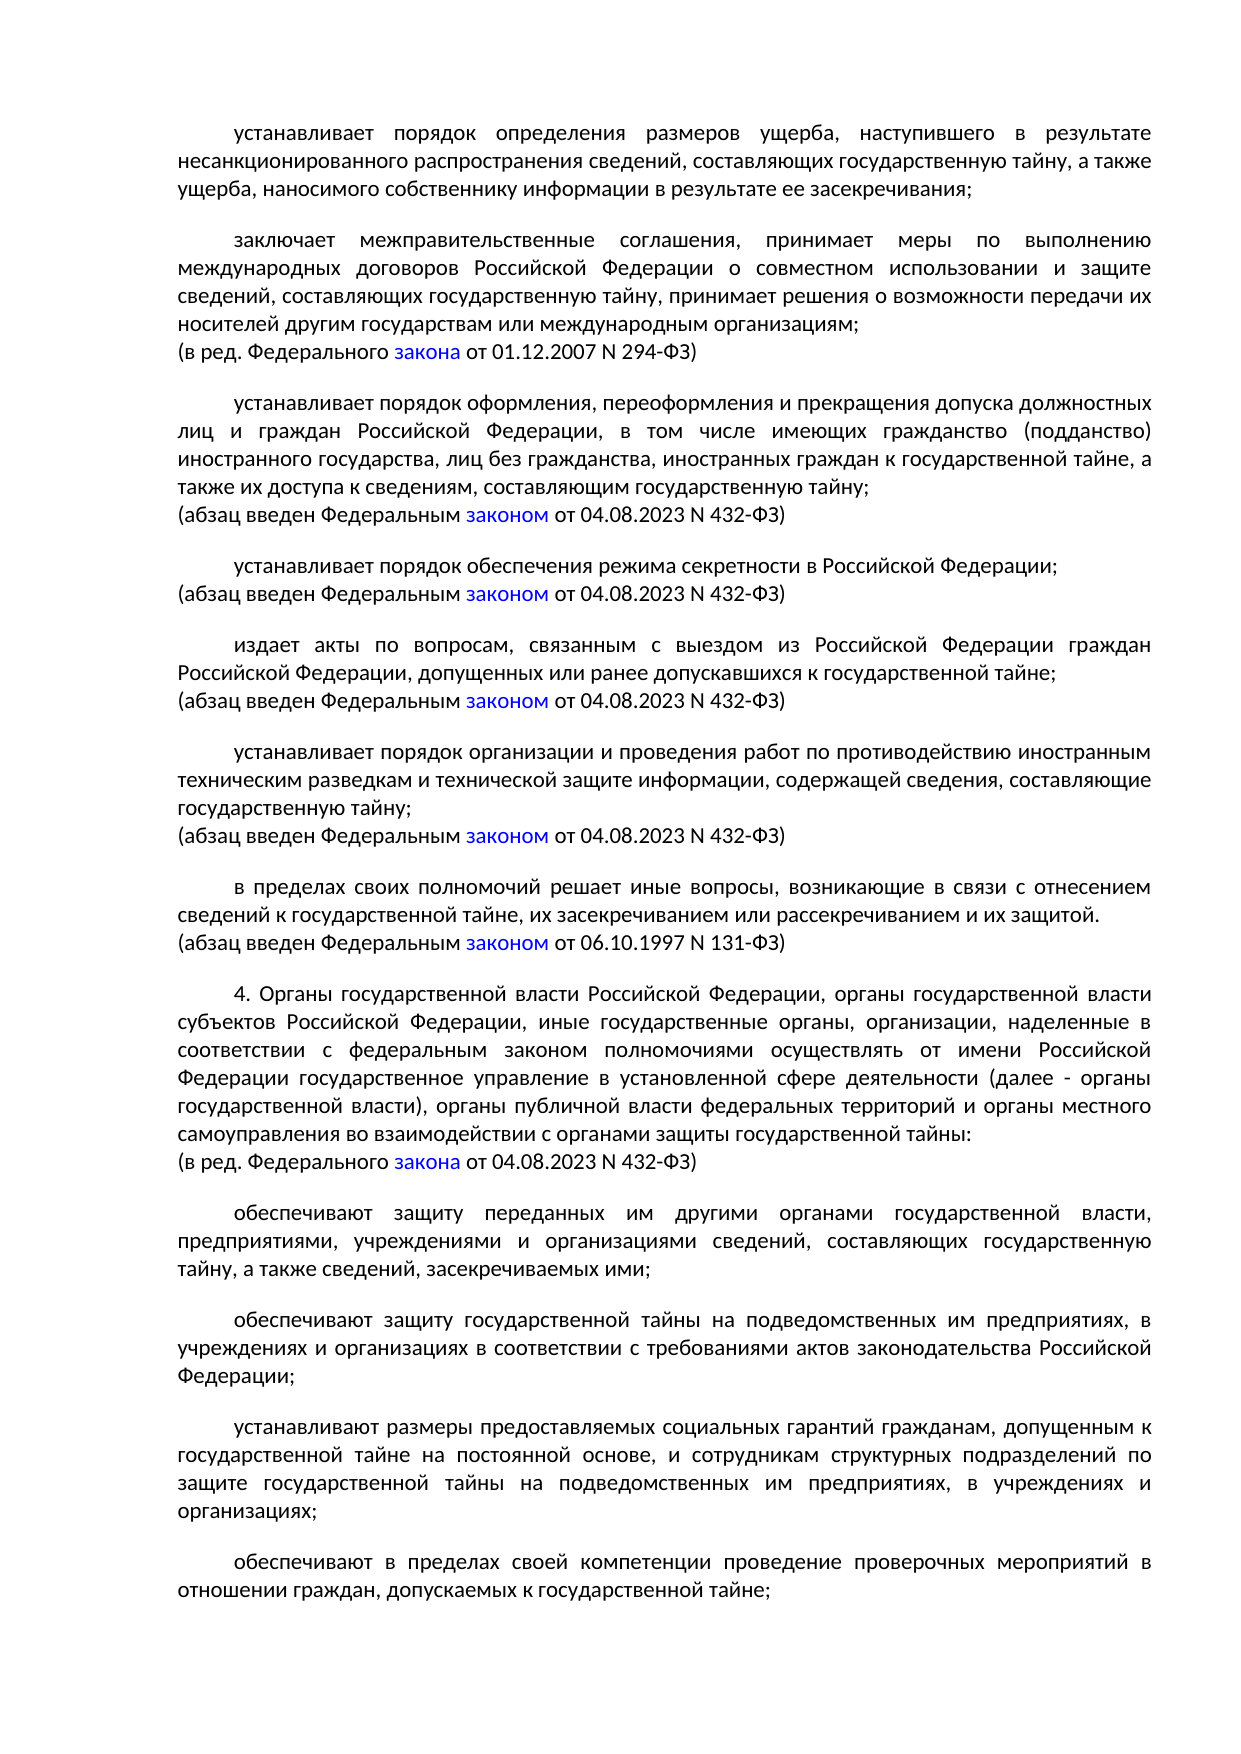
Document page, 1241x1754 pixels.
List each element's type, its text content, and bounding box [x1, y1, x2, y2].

text устанавливает порядок определения размеров ущерба, наступившего в результате несанкционированного распространения сведений, составляющих государственную тайну, а также ущерба, наносимого собственнику информации в результате ее засекречивания; [177, 118, 1152, 202]
text обеспечивают в пределах своей компетенции проведение проверочных мероприятий в отношении граждан, допускаемых к государственной тайне; [177, 1547, 1152, 1603]
text заключает межправительственные соглашения, принимает меры по выполнению международных договоров Российской Федерации о совместном использовании и защите сведений, составляющих государственную тайну, принимает решения о возможности передачи их носителей другим государствам или международным организациям; [177, 225, 1152, 337]
text (в ред. Федерального закона от 01.12.2007 N 294-ФЗ) [177, 337, 1152, 365]
text устанавливает порядок обеспечения режима секретности в Российской Федерации; [177, 551, 1152, 579]
text (абзац введен Федеральным законом от 06.10.1997 N 131-ФЗ) [177, 928, 1152, 956]
text (в ред. Федерального закона от 04.08.2023 N 432-ФЗ) [177, 1147, 1152, 1175]
text (абзац введен Федеральным законом от 04.08.2023 N 432-ФЗ) [177, 500, 1152, 528]
text 4. Органы государственной власти Российской Федерации, органы государственной власти субъектов Российской Федерации, иные государственные органы, организации, наделенные в соответствии с федеральным законом полномочиями осуществлять от имени Российской Федерации государственное управление в установленной сфере деятельности (далее - органы государственной власти), органы публичной власти федеральных территорий и органы местного самоуправления во взаимодействии с органами защиты государственной тайны: [177, 979, 1152, 1147]
text (абзац введен Федеральным законом от 04.08.2023 N 432-ФЗ) [177, 821, 1152, 849]
text устанавливает порядок оформления, переоформления и прекращения допуска должностных лиц и граждан Российской Федерации, в том числе имеющих гражданство (подданство) иностранного государства, лиц без гражданства, иностранных граждан к государственной тайне, а также их доступа к сведениям, составляющим государственную тайну; [177, 388, 1152, 500]
text (абзац введен Федеральным законом от 04.08.2023 N 432-ФЗ) [177, 686, 1152, 714]
text устанавливают размеры предоставляемых социальных гарантий гражданам, допущенным к государственной тайне на постоянной основе, и сотрудникам структурных подразделений по защите государственной тайны на подведомственных им предприятиях, в учреждениях и организациях; [177, 1412, 1152, 1524]
text обеспечивают защиту переданных им другими органами государственной власти, предприятиями, учреждениями и организациями сведений, составляющих государственную тайну, а также сведений, засекречиваемых ими; [177, 1198, 1152, 1282]
text (абзац введен Федеральным законом от 04.08.2023 N 432-ФЗ) [177, 579, 1152, 607]
text издает акты по вопросам, связанным с выездом из Российской Федерации граждан Российской Федерации, допущенных или ранее допускавшихся к государственной тайне; [177, 630, 1152, 686]
text обеспечивают защиту государственной тайны на подведомственных им предприятиях, в учреждениях и организациях в соответствии с требованиями актов законодательства Российской Федерации; [177, 1305, 1152, 1389]
text устанавливает порядок организации и проведения работ по противодействию иностранным техническим разведкам и технической защите информации, содержащей сведения, составляющие государственную тайну; [177, 737, 1152, 821]
text в пределах своих полномочий решает иные вопросы, возникающие в связи с отнесением сведений к государственной тайне, их засекречиванием или рассекречиванием и их защитой. [177, 872, 1152, 928]
